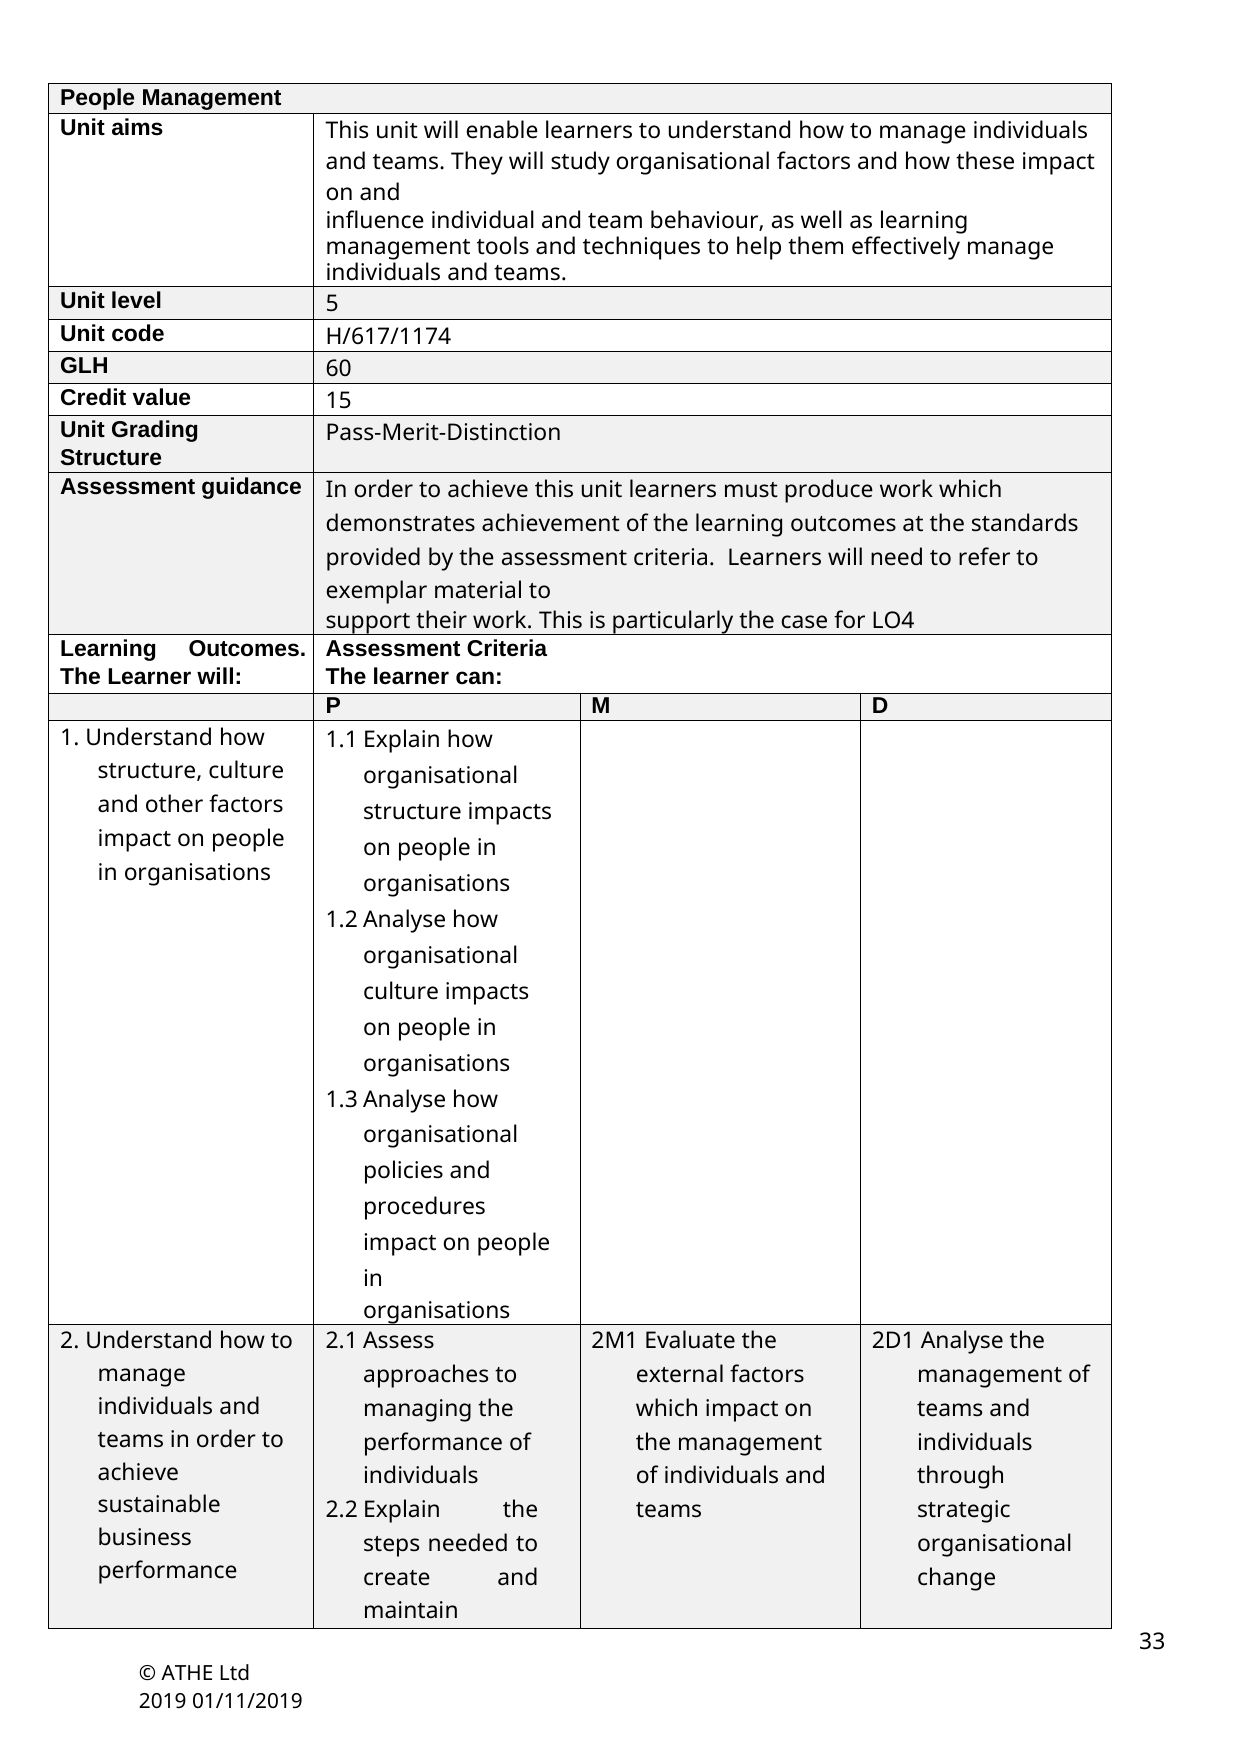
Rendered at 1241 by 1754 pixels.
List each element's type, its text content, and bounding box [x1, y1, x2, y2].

table_cell This unit will enable learners to understand how to manage individuals and teams. They will study organisational factors and how these impact on and influence individual and team behaviour, as well as learning management tools and techniques to help them effectively manage individuals and teams. [314, 114, 1111, 286]
table_cell D [861, 694, 1111, 720]
table_cell P [314, 694, 580, 720]
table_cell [861, 1325, 1111, 1628]
table_cell [861, 721, 1111, 1324]
table_header People Management [49, 84, 1111, 113]
table_cell Unit level [49, 287, 313, 319]
table_cell Assessment guidance [49, 473, 313, 634]
table_cell 5 [314, 287, 1111, 319]
table_cell M [581, 694, 860, 720]
table_cell Unit Grading Structure [49, 416, 313, 472]
table_cell Pass-Merit-Distinction [314, 416, 1111, 472]
table_cell Assessment Criteria The learner can: [314, 635, 1111, 693]
table_cell Unit code [49, 320, 313, 351]
table_cell Explain how organisational structure impacts on people in organisations Analyse how organisational culture impacts on people in organisations Analyse how organisational policies and procedures impact on people in organisations [314, 721, 580, 1324]
table_cell 1. Understand how structure, culture and other factors impact on people in organisations [49, 721, 313, 1324]
table_cell 15 [314, 384, 1111, 415]
table_cell Learning Outcomes. The Learner will: [49, 635, 313, 693]
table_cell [314, 1325, 580, 1628]
table_cell Unit aims [49, 114, 313, 286]
table_cell [581, 721, 860, 1324]
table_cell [581, 1325, 860, 1628]
table_cell 60 [314, 352, 1111, 383]
table_cell H/617/1174 [314, 320, 1111, 351]
table_cell In order to achieve this unit learners must produce work which demonstrates achievement of the learning outcomes at the standards provided by the assessment criteria. Learners will need to refer to exemplar material to support their work. This is particularly the case for LO4 [314, 473, 1111, 634]
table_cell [49, 1325, 313, 1628]
table_cell GLH [49, 352, 313, 383]
table_cell [49, 694, 313, 720]
table_cell Credit value [49, 384, 313, 415]
